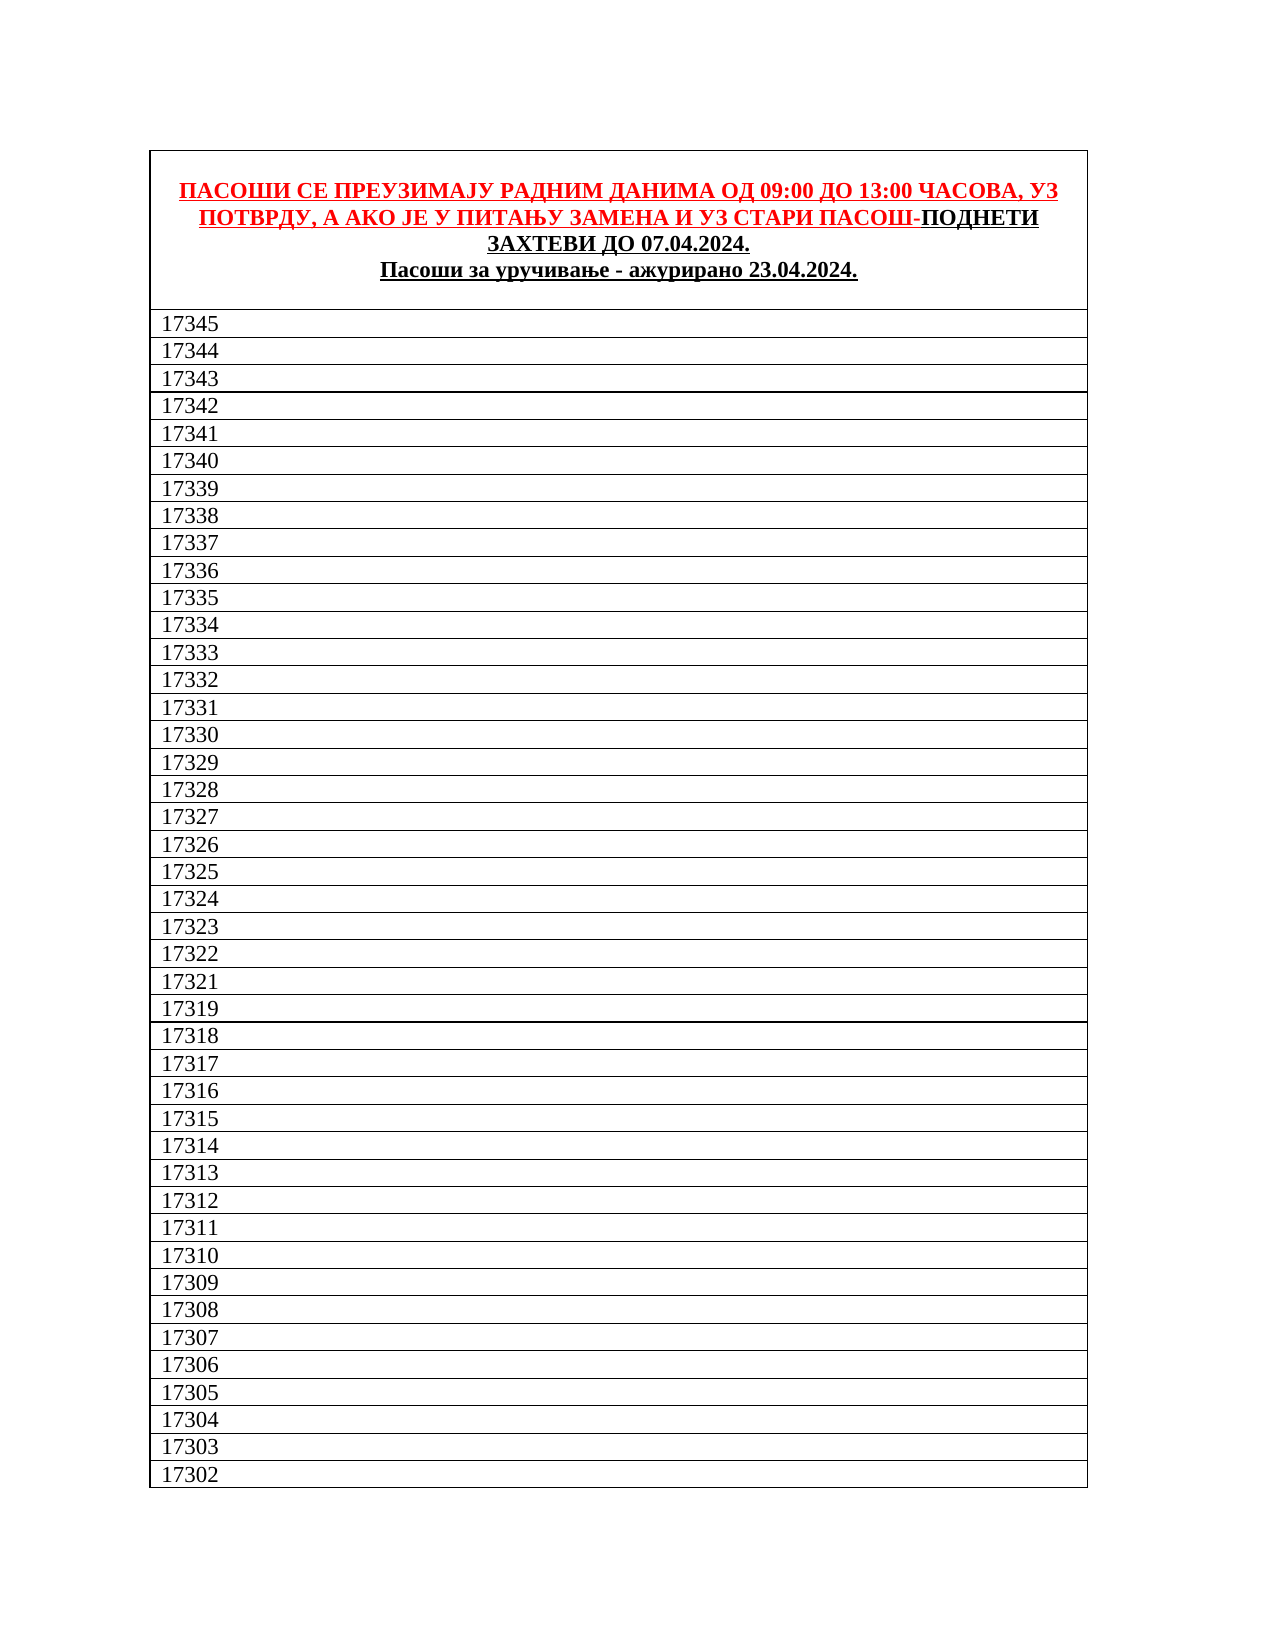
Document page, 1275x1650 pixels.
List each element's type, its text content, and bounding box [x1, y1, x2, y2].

table_cell 17319 [151, 995, 1087, 1021]
table_cell 17337 [151, 529, 1087, 556]
table_cell 17327 [151, 803, 1087, 830]
table_cell 17331 [151, 694, 1087, 720]
table_cell 17326 [151, 831, 1087, 857]
table_cell 17333 [151, 639, 1087, 665]
table_cell 17328 [151, 776, 1087, 802]
table_cell 17317 [151, 1050, 1087, 1076]
table_cell 17303 [151, 1434, 1087, 1460]
table_cell 17313 [151, 1160, 1087, 1186]
table_cell 17309 [151, 1269, 1087, 1295]
table_cell 17330 [151, 721, 1087, 747]
table_cell 17339 [151, 475, 1087, 501]
table_cell 17323 [151, 913, 1087, 939]
table_cell 17322 [151, 940, 1087, 967]
table_header ПАСОШИ СЕ ПРЕУЗИМАЈУ РАДНИМ ДАНИМА ОД 09:00 ДО 13:00 ЧАСОВА, УЗ ПОТВРДУ, А АКО ЈЕ У ПИТАЊУ ЗАМЕНА И УЗ СТАРИ ПАСОШ-ПОДНЕТИ ЗАХТЕВИ ДО 07.04.2024. Пасоши за уручивање - ажурирано 23.04.2024. [151, 151, 1087, 309]
table_cell 17342 [151, 393, 1087, 419]
table_cell 17344 [151, 338, 1087, 364]
table_cell 17329 [151, 749, 1087, 775]
table_cell 17335 [151, 584, 1087, 611]
table_cell 17310 [151, 1242, 1087, 1268]
table_cell 17311 [151, 1214, 1087, 1241]
table_cell 17316 [151, 1077, 1087, 1104]
table_cell 17307 [151, 1324, 1087, 1350]
table_cell 17321 [151, 968, 1087, 994]
table_cell 17308 [151, 1296, 1087, 1323]
table_cell 17340 [151, 447, 1087, 473]
table_cell 17306 [151, 1351, 1087, 1378]
table_cell 17324 [151, 886, 1087, 912]
table_cell 17318 [151, 1023, 1087, 1049]
table_cell 17302 [151, 1461, 1087, 1487]
table_cell 17305 [151, 1379, 1087, 1405]
table_cell 17325 [151, 858, 1087, 884]
table_cell 17345 [151, 310, 1087, 337]
table_cell 17312 [151, 1187, 1087, 1213]
table_cell 17332 [151, 666, 1087, 693]
table_cell 17343 [151, 365, 1087, 391]
table_cell 17314 [151, 1132, 1087, 1158]
table_cell 17338 [151, 502, 1087, 528]
table_cell 17304 [151, 1406, 1087, 1432]
table_cell 17334 [151, 612, 1087, 638]
table_cell 17341 [151, 420, 1087, 446]
table_cell 17336 [151, 557, 1087, 583]
table_cell 17315 [151, 1105, 1087, 1131]
